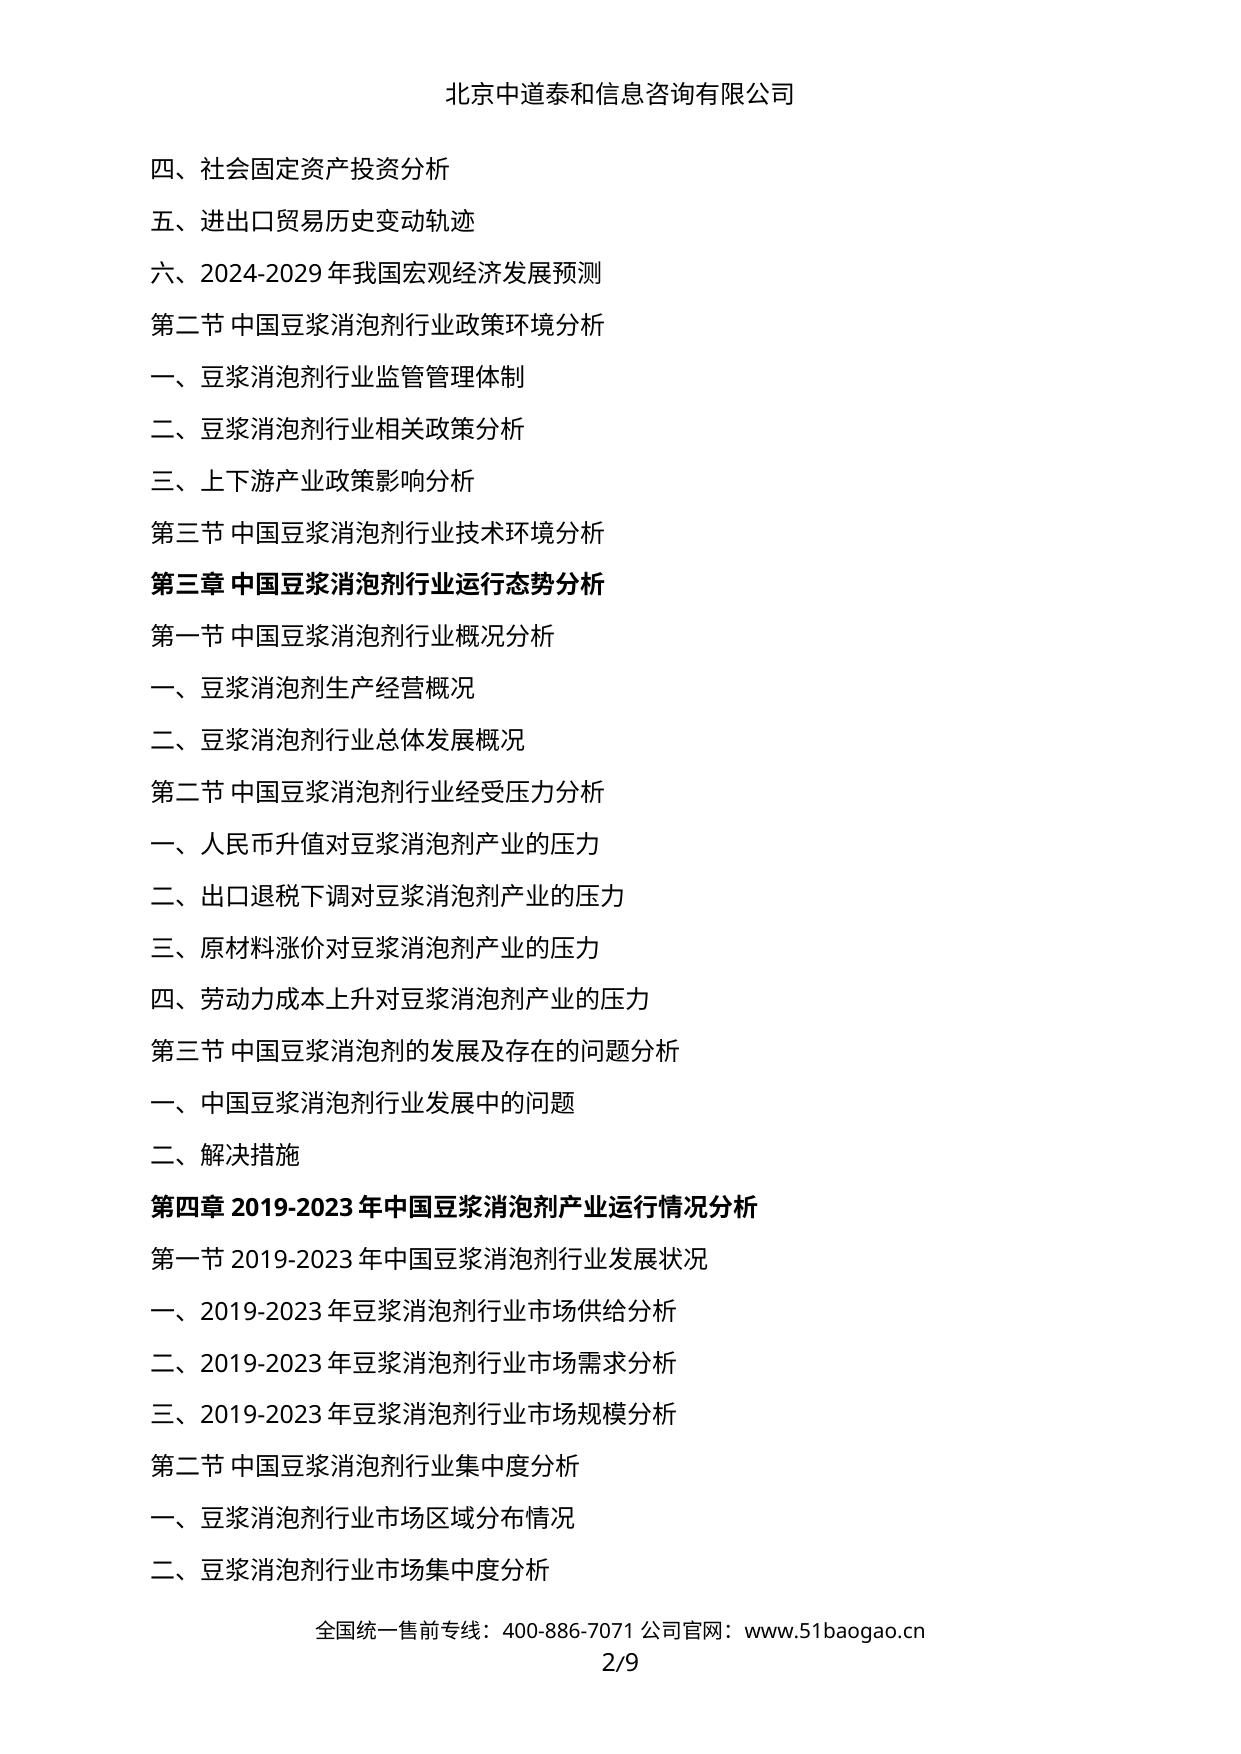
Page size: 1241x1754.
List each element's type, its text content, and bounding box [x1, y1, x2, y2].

text 第一节 2019-2023年中国豆浆消泡剂行业发展状况 [150, 1239, 1090, 1276]
text 四、社会固定资产投资分析 [150, 150, 1090, 186]
text 一、豆浆消泡剂行业市场区域分布情况 [150, 1499, 1090, 1535]
text 一、豆浆消泡剂生产经营概况 [150, 669, 1090, 705]
text 三、上下游产业政策影响分析 [150, 461, 1090, 497]
text 第三节 中国豆浆消泡剂的发展及存在的问题分析 [150, 1032, 1090, 1068]
text 四、劳动力成本上升对豆浆消泡剂产业的压力 [150, 980, 1090, 1016]
text 二、豆浆消泡剂行业相关政策分析 [150, 409, 1090, 446]
text 一、豆浆消泡剂行业监管管理体制 [150, 357, 1090, 394]
text 第二节 中国豆浆消泡剂行业集中度分析 [150, 1447, 1090, 1483]
text 第二节 中国豆浆消泡剂行业政策环境分析 [150, 306, 1090, 342]
text 二、出口退税下调对豆浆消泡剂产业的压力 [150, 876, 1090, 912]
text 一、2019-2023年豆浆消泡剂行业市场供给分析 [150, 1291, 1090, 1327]
text 一、中国豆浆消泡剂行业发展中的问题 [150, 1084, 1090, 1120]
text 六、2024-2029年我国宏观经济发展预测 [150, 254, 1090, 290]
text 二、豆浆消泡剂行业市场集中度分析 [150, 1551, 1090, 1587]
text 一、人民币升值对豆浆消泡剂产业的压力 [150, 824, 1090, 861]
text 三、原材料涨价对豆浆消泡剂产业的压力 [150, 928, 1090, 964]
text 第三节 中国豆浆消泡剂行业技术环境分析 [150, 513, 1090, 549]
text 五、进出口贸易历史变动轨迹 [150, 202, 1090, 238]
text 第二节 中国豆浆消泡剂行业经受压力分析 [150, 772, 1090, 809]
text 二、豆浆消泡剂行业总体发展概况 [150, 721, 1090, 757]
text 二、2019-2023年豆浆消泡剂行业市场需求分析 [150, 1343, 1090, 1379]
text 第四章 2019-2023年中国豆浆消泡剂产业运行情况分析 [150, 1187, 1090, 1224]
text 第三章 中国豆浆消泡剂行业运行态势分析 [150, 565, 1090, 601]
text 二、解决措施 [150, 1136, 1090, 1172]
text 第一节 中国豆浆消泡剂行业概况分析 [150, 617, 1090, 653]
text 三、2019-2023年豆浆消泡剂行业市场规模分析 [150, 1395, 1090, 1431]
